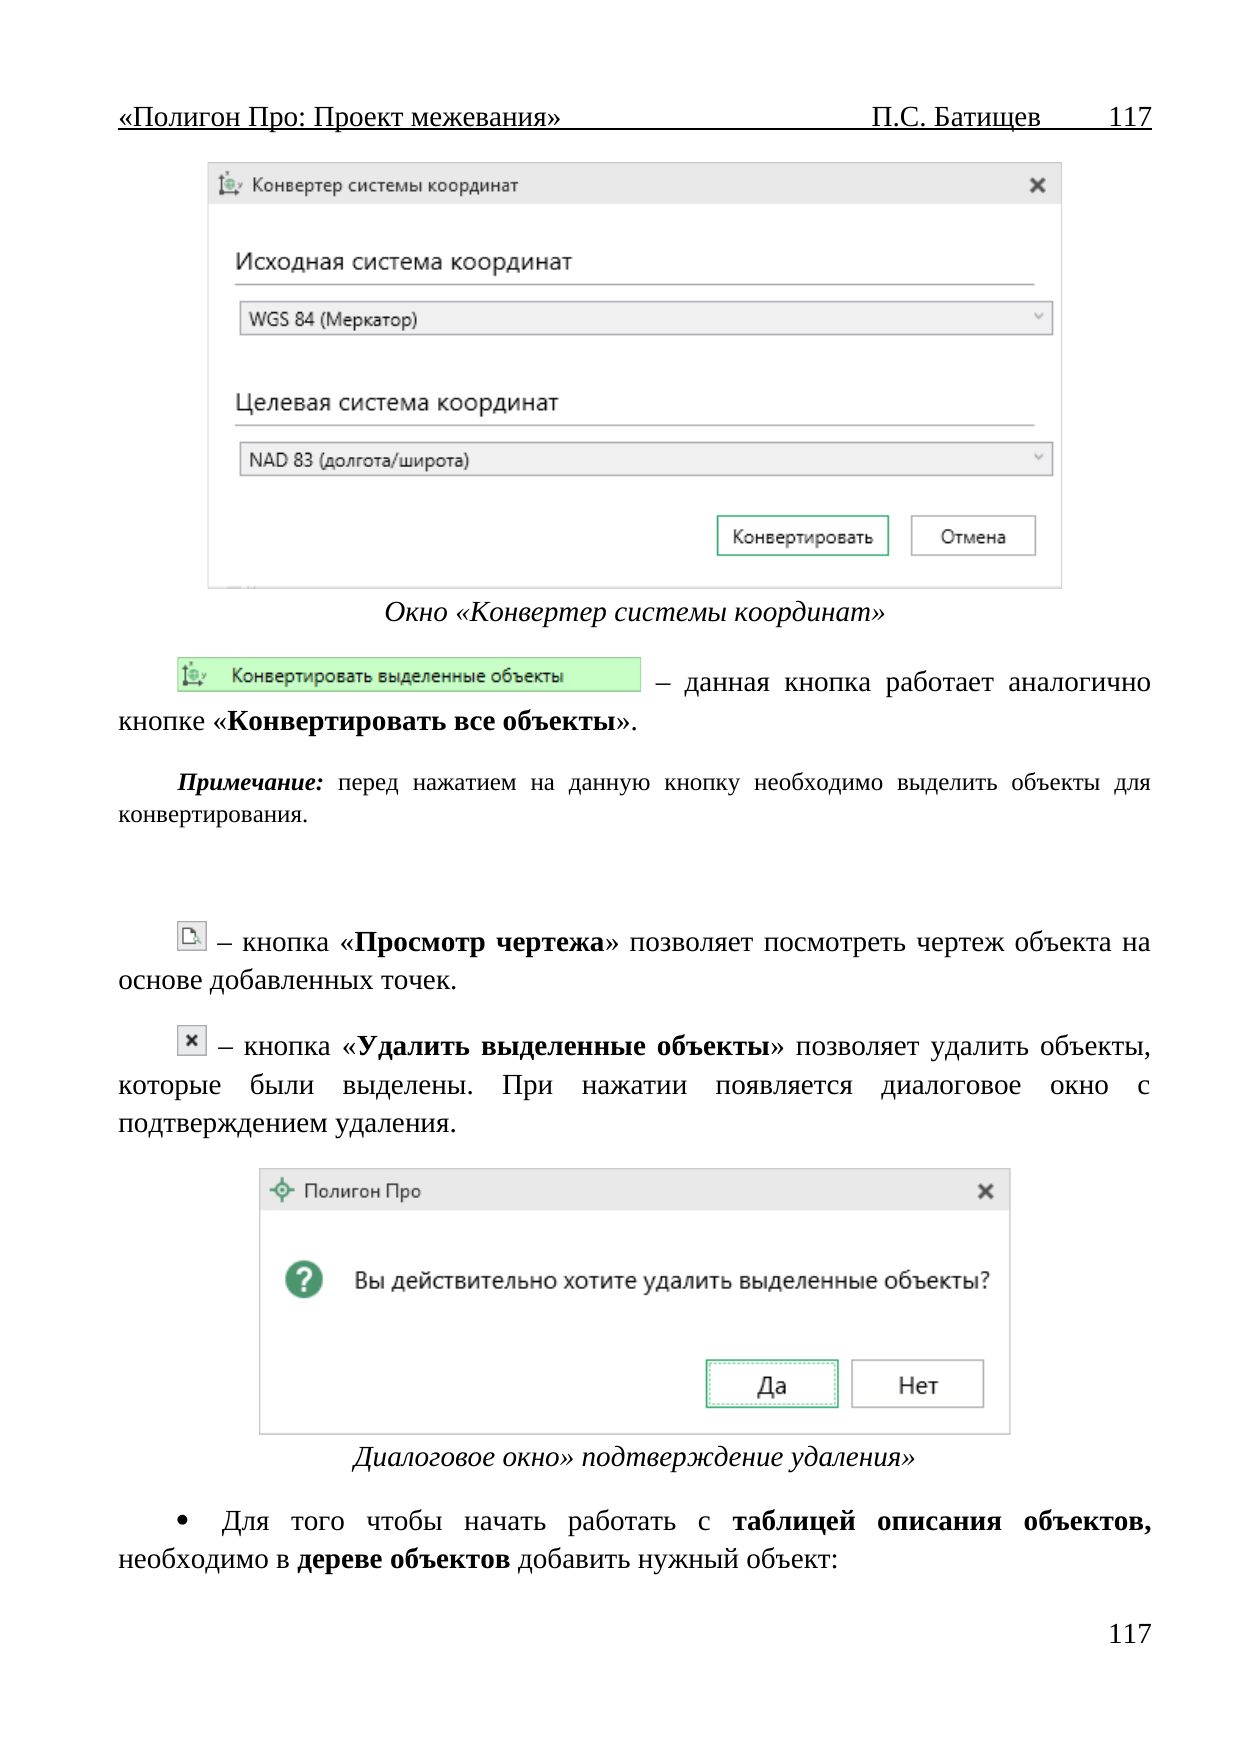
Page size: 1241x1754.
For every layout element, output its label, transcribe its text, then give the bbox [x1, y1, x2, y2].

text – кнопка «Просмотр чертежа» позволяет посмотреть чертеж объекта на основе добавленных точек. [118, 921, 1152, 996]
list Для того чтобы начать работать с таблицей описания объектов, необходимо в дереве объектов добавить нужный объект: [118, 1503, 1152, 1575]
picture [177, 1025, 207, 1056]
picture [259, 1168, 1011, 1435]
picture [207, 162, 1063, 589]
text – кнопка «Удалить выделенные объекты» позволяет удалить объекты, которые были выделены. При нажатии появляется диалоговое окно с подтверждением удаления. [118, 1026, 1152, 1139]
text – данная кнопка работает аналогично кнопке «Конвертировать все объекты». [118, 657, 1152, 737]
picture [177, 657, 642, 692]
text Примечание: перед нажатием на данную кнопку необходимо выделить объекты для конвертирования. [118, 767, 1152, 828]
picture [177, 921, 207, 951]
